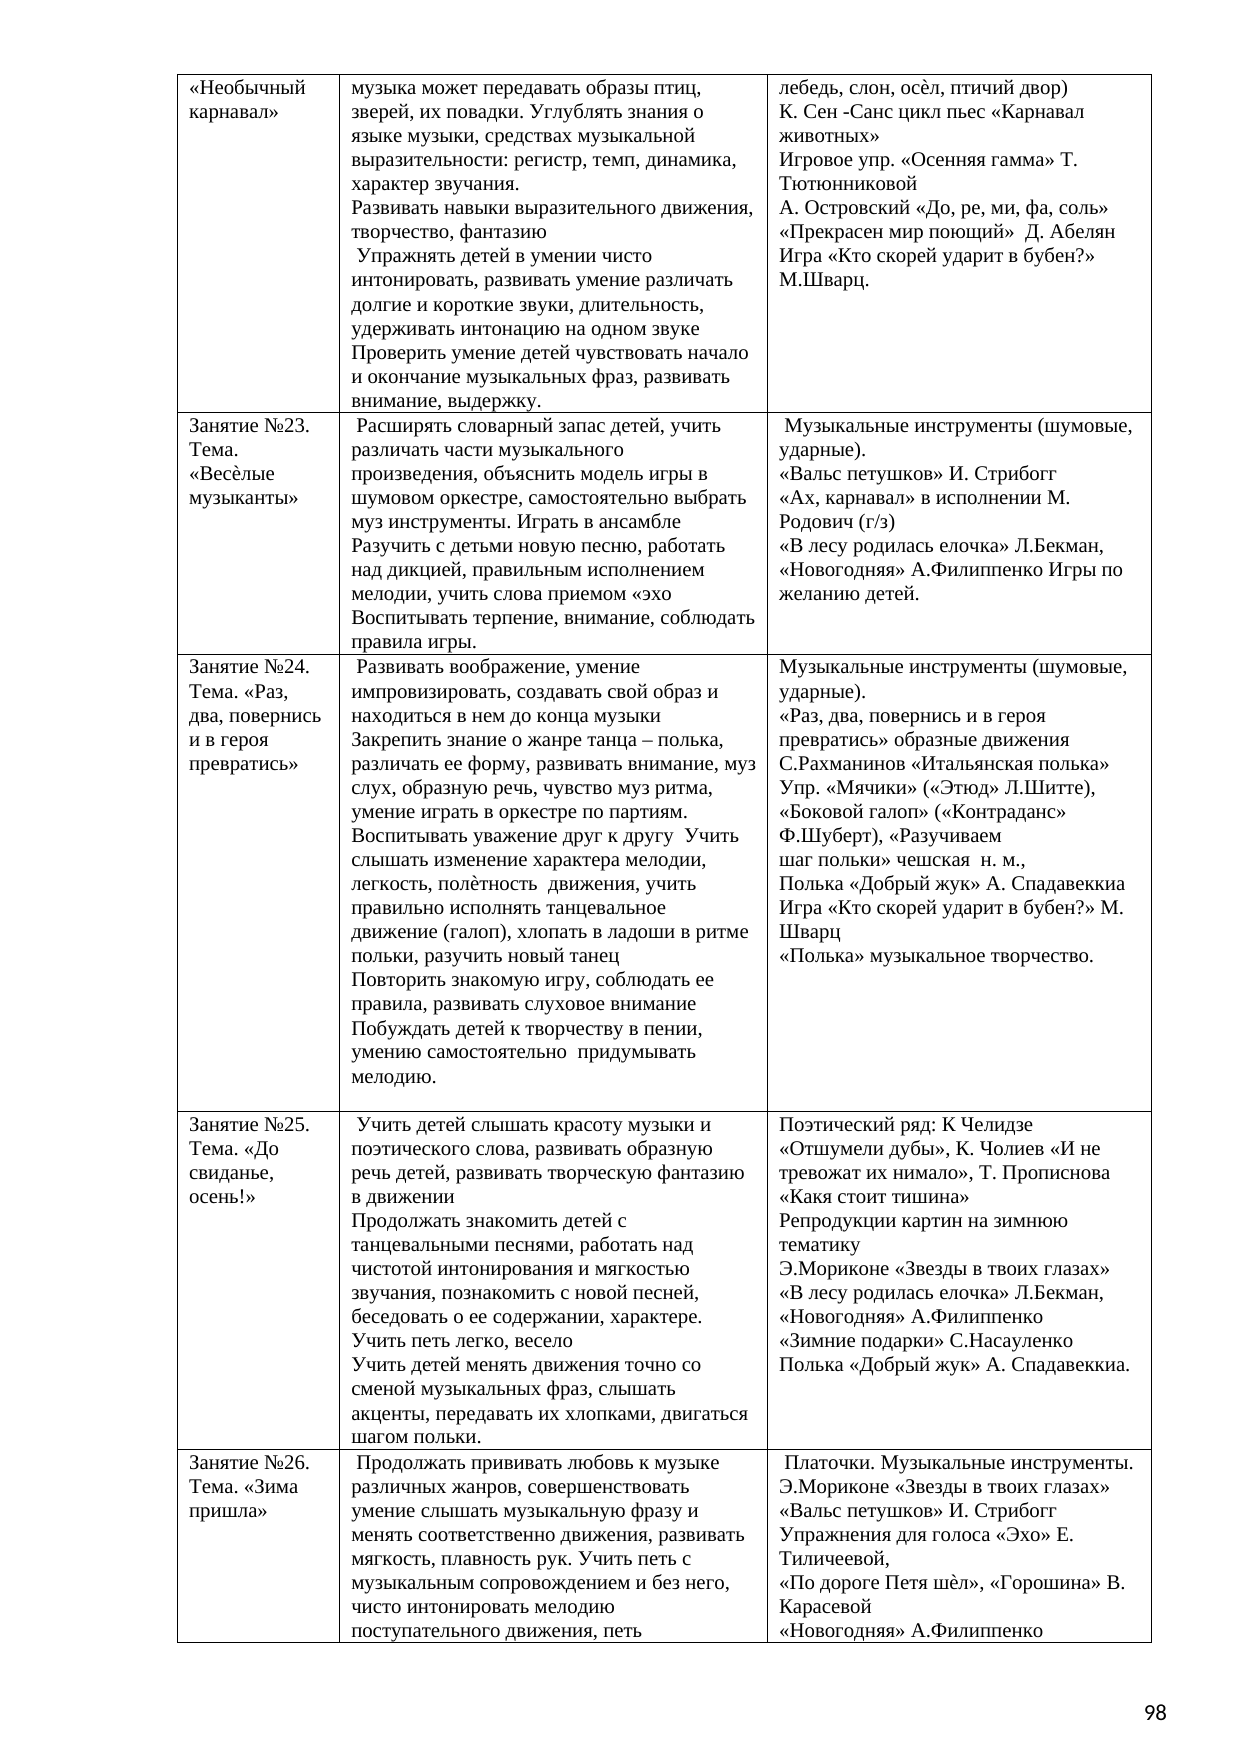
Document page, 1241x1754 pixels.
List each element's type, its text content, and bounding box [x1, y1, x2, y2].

table_cell Занятие №24. Тема. «Раз, два, повернись и в героя превратись» [178, 655, 339, 1111]
table_cell Развивать воображение, умение импровизировать, создавать свой образ и находиться в нем до конца музыки Закрепить знание о жанре танца – полька, различать ее форму, развивать внимание, муз слух, образную речь, чувство муз ритма, умение играть в оркестре по партиям. Воспитывать уважение друг к другу Учить слышать изменение характера мелодии, легкость, полѐтность движения, учить правильно исполнять танцевальное движение (галоп), хлопать в ладоши в ритме польки, разучить новый танец Повторить знакомую игру, соблюдать ее правила, развивать слуховое внимание Побуждать детей к творчеству в пении, умению самостоятельно придумывать мелодию. [340, 655, 767, 1111]
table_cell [768, 1450, 1151, 1642]
table_cell Занятие №23. Тема. «Весѐлые музыканты» [178, 413, 339, 653]
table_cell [768, 75, 1151, 412]
table_cell Музыкальные инструменты (шумовые, ударные). «Раз, два, повернись и в героя превратись» образные движения С.Рахманинов «Итальянская полька» Упр. «Мячики» («Этюд» Л.Шитте), «Боковой галоп» («Контраданс» Ф.Шуберт), «Разучиваем шаг польки» чешская н. м., Полька «Добрый жук» А. Спадавеккиа Игра «Кто скорей ударит в бубен?» М. Шварц «Полька» музыкальное творчество. [768, 655, 1151, 1111]
table_cell Занятие №25. Тема. «До свиданье, осень!» [178, 1112, 339, 1448]
table_cell Музыкальные инструменты (шумовые, ударные). «Вальс петушков» И. Стрибогг «Ах, карнавал» в исполнении М. Родович (г/з) «В лесу родилась елочка» Л.Бекман, «Новогодняя» А.Филиппенко Игры по желанию детей. [768, 413, 1151, 653]
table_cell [178, 1450, 339, 1642]
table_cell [340, 75, 767, 412]
table_cell Поэтический ряд: К Челидзе «Отшумели дубы», К. Чолиев «И не тревожат их нимало», Т. Прописнова «Какя стоит тишина» Репродукции картин на зимнюю тематику Э.Мориконе «Звезды в твоих глазах» «В лесу родилась елочка» Л.Бекман, «Новогодняя» А.Филиппенко «Зимние подарки» С.Насауленко Полька «Добрый жук» А. Спадавеккиа. [768, 1112, 1151, 1448]
table_cell Учить детей слышать красоту музыки и поэтического слова, развивать образную речь детей, развивать творческую фантазию в движении Продолжать знакомить детей с танцевальными песнями, работать над чистотой интонирования и мягкостью звучания, познакомить с новой песней, беседовать о ее содержании, характере. Учить петь легко, весело Учить детей менять движения точно со сменой музыкальных фраз, слышать акценты, передавать их хлопками, двигаться шагом польки. [340, 1112, 767, 1448]
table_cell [340, 1450, 767, 1642]
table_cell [178, 75, 339, 412]
table_cell Расширять словарный запас детей, учить различать части музыкального произведения, объяснить модель игры в шумовом оркестре, самостоятельно выбрать муз инструменты. Играть в ансамбле Разучить с детьми новую песню, работать над дикцией, правильным исполнением мелодии, учить слова приемом «эхо Воспитывать терпение, внимание, соблюдать правила игры. [340, 413, 767, 653]
